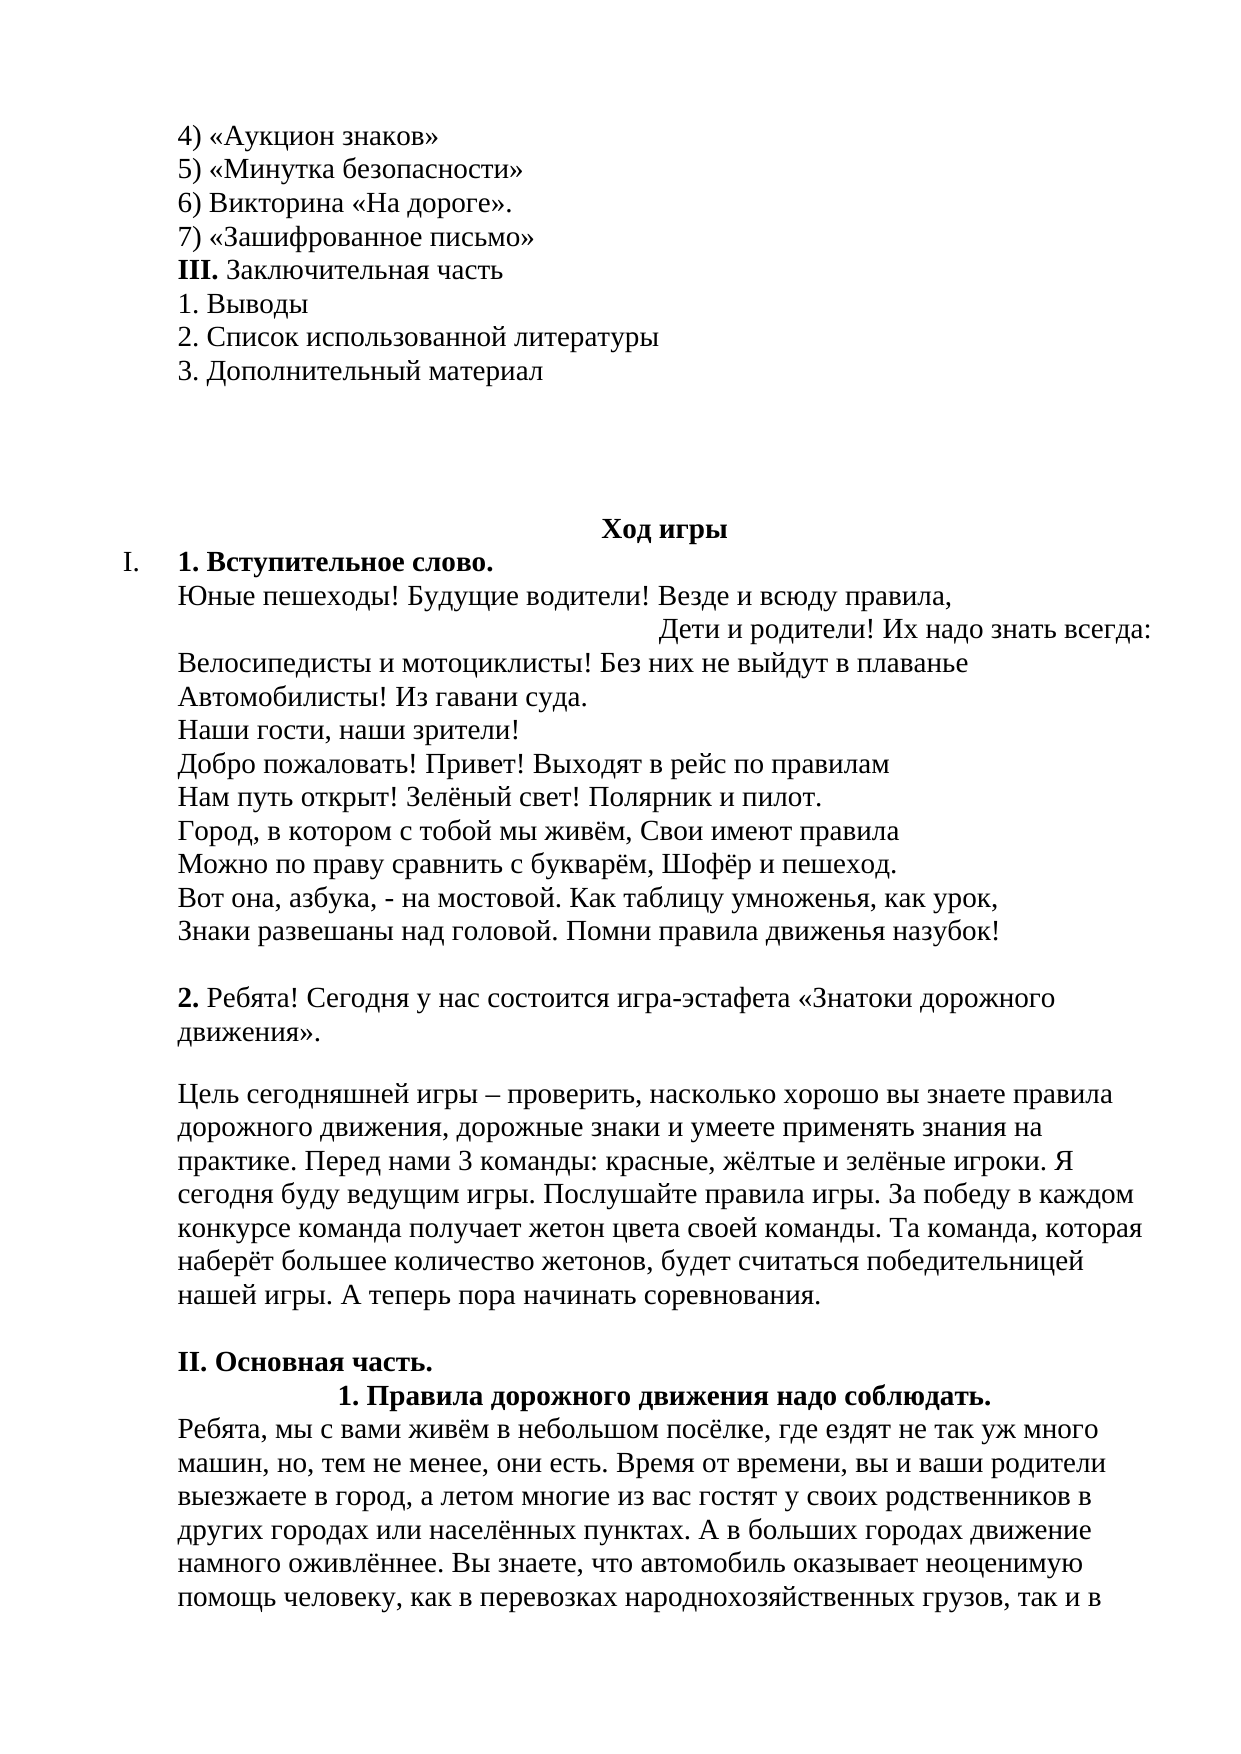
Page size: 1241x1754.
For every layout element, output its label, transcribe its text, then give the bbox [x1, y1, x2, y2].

text II. Основная часть. [177, 1344, 1152, 1378]
text 5) «Минутка безопасности» [177, 152, 1152, 185]
text 2. Ребята! Сегодня у нас состоится игра-эстафета «Знатоки дорожного движения». [177, 981, 1152, 1048]
text Цель сегодняшней игры – проверить, насколько хорошо вы знаете правила дорожного движения, дорожные знаки и умеете применять знания на практике. Перед нами 3 команды: красные, жёлтые и зелёные игроки. Я сегодня буду ведущим игры. Послушайте правила игры. За победу в каждом конкурсе команда получает жетон цвета своей команды. Та команда, которая наберёт большее количество жетонов, будет считаться победительницей нашей игры. А теперь пора начинать соревнования. [177, 1076, 1152, 1311]
text Вот она, азбука, - на мостовой. Как таблицу умноженья, как урок, [177, 880, 1152, 913]
text Город, в котором с тобой мы живём, Свои имеют правила [177, 813, 1152, 846]
text Автомобилисты! Из гавани суда. [177, 679, 1152, 712]
text Знаки развешаны над головой. Помни правила движенья назубок! [177, 913, 1152, 947]
text 7) «Зашифрованное письмо» [177, 219, 1152, 252]
text 3. Дополнительный материал [177, 353, 1152, 386]
text Дети и родители! Их надо знать всегда: [177, 612, 1152, 645]
list 1. Вступительное слово. [140, 544, 1152, 578]
text 1. Выводы [177, 286, 1152, 319]
text 2. Список использованной литературы [177, 319, 1152, 353]
text 6) Викторина «На дороге». [177, 185, 1152, 219]
text Добро пожаловать! Привет! Выходят в рейс по правилам [177, 746, 1152, 779]
text 1. Правила дорожного движения надо соблюдать. [177, 1378, 1152, 1411]
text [177, 1411, 1152, 1612]
text Юные пешеходы! Будущие водители! Везде и всюду правила, [177, 578, 1152, 612]
text Можно по праву сравнить с букварём, Шофёр и пешеход. [177, 846, 1152, 880]
text III. Заключительная часть [177, 252, 1152, 286]
text Нам путь открыт! Зелёный свет! Полярник и пилот. [177, 779, 1152, 813]
text Велосипедисты и мотоциклисты! Без них не выйдут в плаванье [177, 645, 1152, 679]
text Ход игры [177, 511, 1152, 544]
text Наши гости, наши зрители! [177, 712, 1152, 746]
text 4) «Аукцион знаков» [177, 118, 1152, 152]
